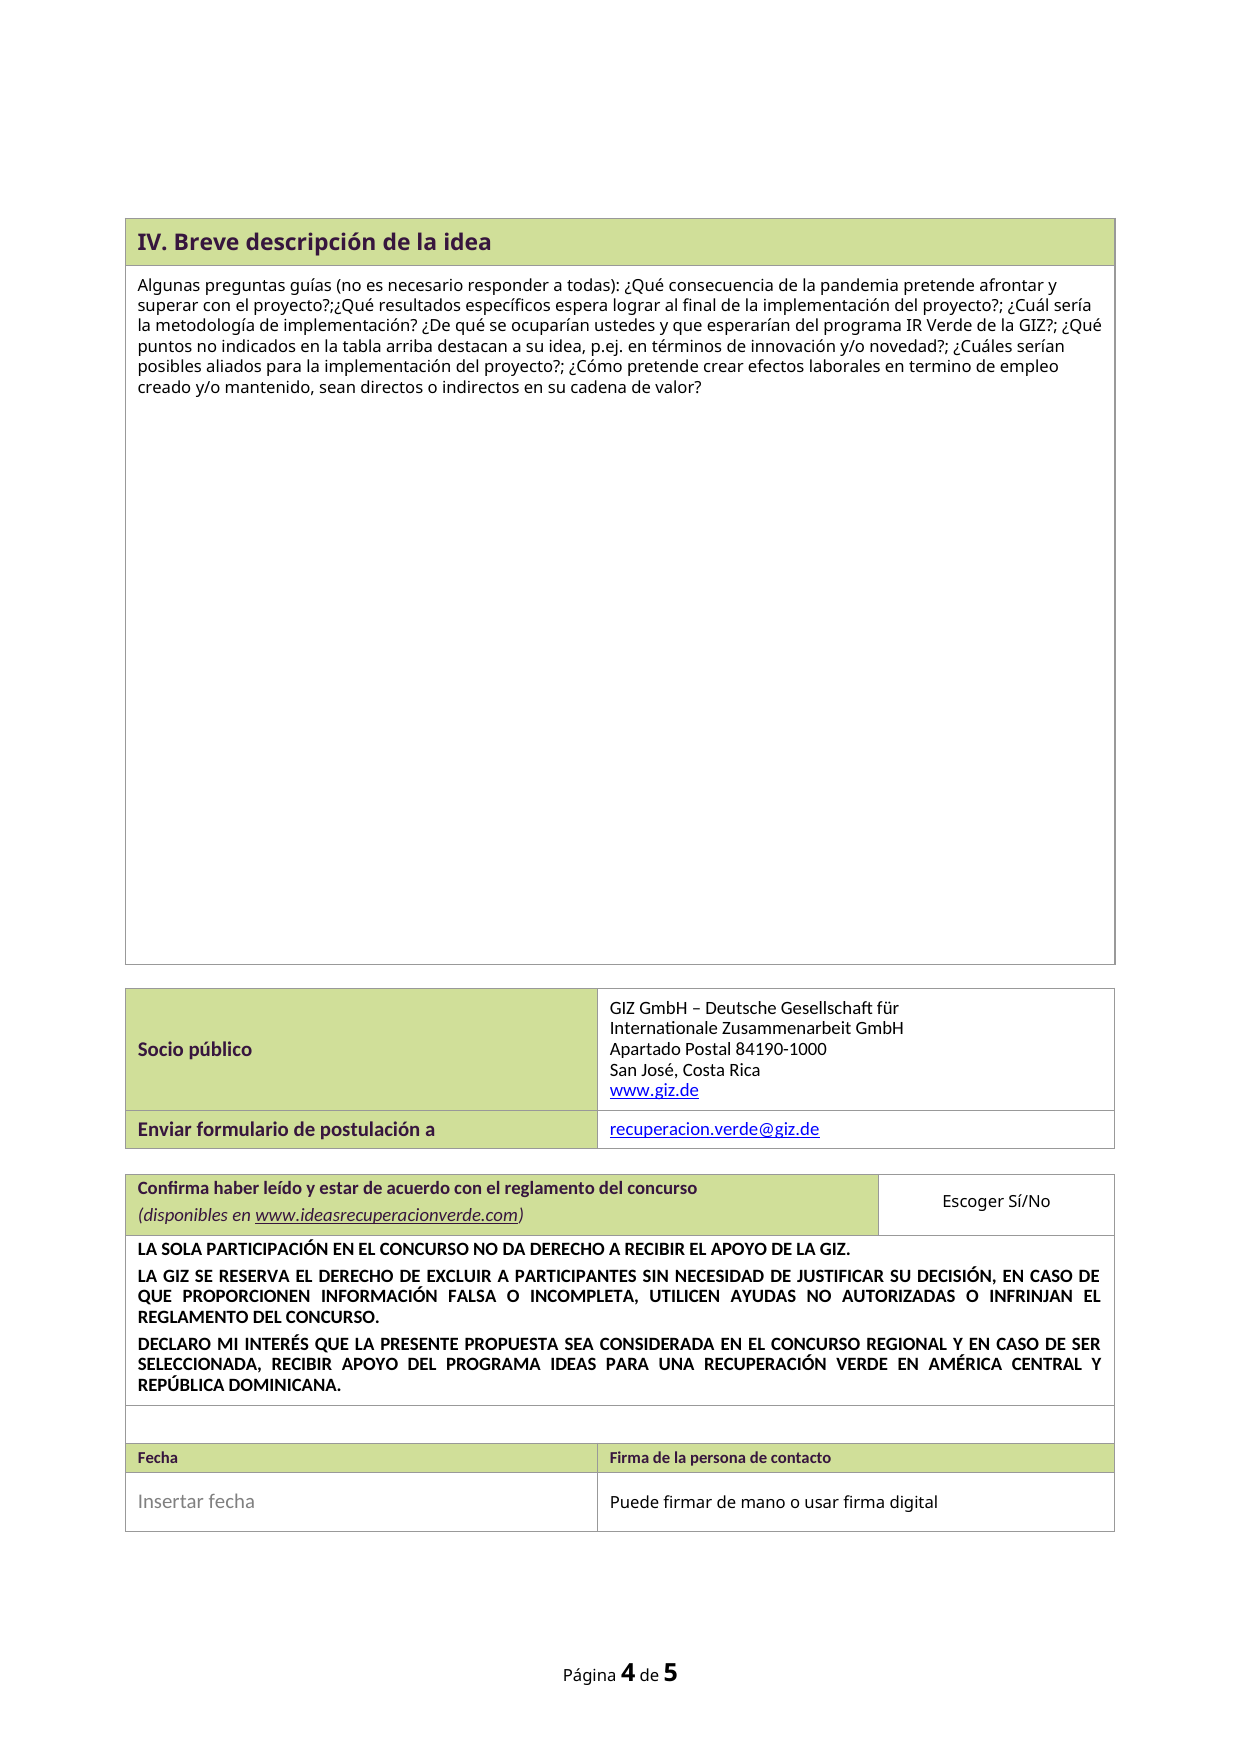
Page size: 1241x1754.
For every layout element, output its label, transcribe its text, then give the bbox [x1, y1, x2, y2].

table_cell La SOLA PARTICIPACIÓN EN EL CONCURSO NO DA DERECHO A RECIBIR EL APOYO DE LA GIZ. LA GIZ SE RESERVA EL DERECHO DE EXCLUIR A PARTICIPANTES SIN NECESIDAD DE JUSTIFICAR SU DECISIÓn, en caso de que proporcionen información falsa o incompleta, utilicen ayudas no autorizadas o infrinjan el reglamento del concurso. declaro mi interés que la presente propuesta sea considerada en el concurso regional y en caso de ser seleccionada, recibir apoyo del programa ideas para una recuperación verde en américa central y república dominicana. [126, 1236, 1114, 1405]
table_cell Enviar formulario de postulación a [126, 1111, 597, 1148]
table_cell [126, 1406, 1114, 1443]
table_cell Firma de la persona de contacto [598, 1444, 1114, 1472]
table_header Socio público [126, 989, 597, 1110]
table_header GIZ GmbH – Deutsche Gesellschaft für Internationale Zusammenarbeit GmbH Apartado Postal 84190-1000 San José, Costa Rica www.giz.de [598, 989, 1114, 1110]
table_header Confirma haber leído y estar de acuerdo con el reglamento del concurso (disponibles en www.ideasrecuperacionverde.com) [126, 1175, 878, 1235]
table_cell recuperacion.verde@giz.de [598, 1111, 1114, 1148]
table_header IV. Breve descripción de la idea [126, 219, 1114, 265]
table_cell Fecha [126, 1444, 597, 1472]
